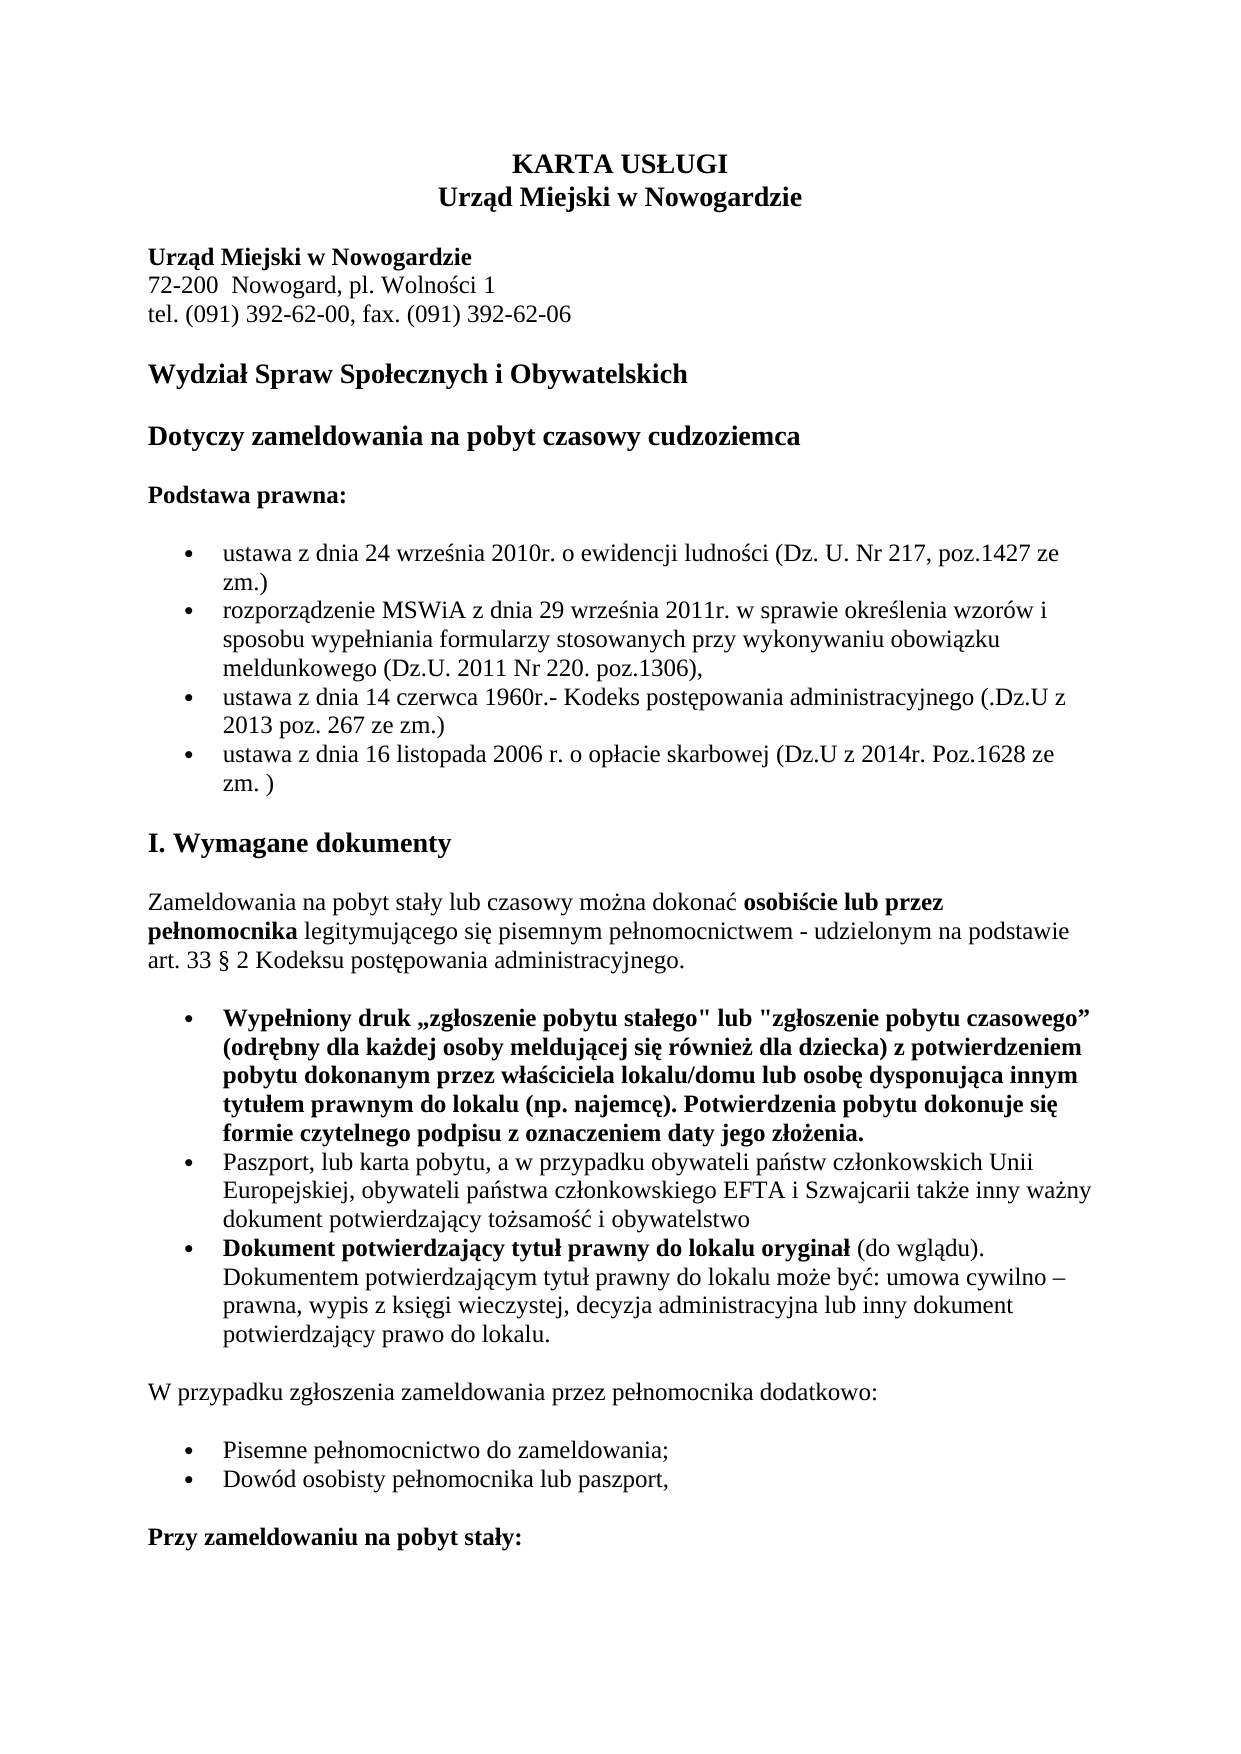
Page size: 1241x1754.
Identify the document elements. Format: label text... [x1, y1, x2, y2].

list ustawa z dnia 24 września 2010r. o ewidencji ludności (Dz. U. Nr 217, poz.1427 ze zm.) [185, 538, 1093, 596]
text Urząd Miejski w Nowogardzie 72-200 Nowogard, pl. Wolności 1 tel. (091) 392-62-00, fax. (091) 392-62-06 [148, 242, 1093, 328]
list ustawa z dnia 16 listopada 2006 r. o opłacie skarbowej (Dz.U z 2014r. Poz.1628 ze zm. ) [185, 739, 1093, 797]
text KARTA USŁUGI Urząd Miejski w Nowogardzie [148, 148, 1093, 212]
list Dokument potwierdzający tytuł prawny do lokalu oryginał (do wglądu). Dokumentem potwierdzającym tytuł prawny do lokalu może być: umowa cywilno – prawna, wypis z księgi wieczystej, decyzja administracyjna lub inny dokument potwierdzający prawo do lokalu. [185, 1233, 1093, 1348]
text Zameldowania na pobyt stały lub czasowy można dokonać osobiście lub przez pełnomocnika legitymującego się pisemnym pełnomocnictwem - udzielonym na podstawie art. 33 § 2 Kodeksu postępowania administracyjnego. [148, 887, 1093, 974]
list Wypełniony druk „zgłoszenie pobytu stałego" lub "zgłoszenie pobytu czasowego” (odrębny dla każdej osoby meldującej się również dla dziecka) z potwierdzeniem pobytu dokonanym przez właściciela lokalu/domu lub osobę dysponująca innym tytułem prawnym do lokalu (np. najemcę). Potwierdzenia pobytu dokonuje się formie czytelnego podpisu z oznaczeniem daty jego złożenia. [185, 1003, 1093, 1147]
text W przypadku zgłoszenia zameldowania przez pełnomocnika dodatkowo: [148, 1377, 1093, 1406]
text I. Wymagane dokumenty [148, 826, 1093, 858]
list Pisemne pełnomocnictwo do zameldowania; [185, 1435, 1093, 1464]
list Paszport, lub karta pobytu, a w przypadku obywateli państw członkowskich Unii Europejskiej, obywateli państwa członkowskiego EFTA i Szwajcarii także inny ważny dokument potwierdzający tożsamość i obywatelstwo [185, 1147, 1093, 1233]
text Dotyczy zameldowania na pobyt czasowy cudzoziemca [148, 418, 1093, 451]
list Dowód osobisty pełnomocnika lub paszport, [185, 1464, 1093, 1492]
list rozporządzenie MSWiA z dnia 29 września 2011r. w sprawie określenia wzorów i sposobu wypełniania formularzy stosowanych przy wykonywaniu obowiązku meldunkowego (Dz.U. 2011 Nr 220. poz.1306), [185, 596, 1093, 682]
text Wydział Spraw Społecznych i Obywatelskich [148, 357, 1093, 389]
text Przy zameldowaniu na pobyt stały: [148, 1522, 1093, 1550]
list ustawa z dnia 14 czerwca 1960r.- Kodeks postępowania administracyjnego (.Dz.U z 2013 poz. 267 ze zm.) [185, 682, 1093, 739]
text Podstawa prawna: [148, 480, 1093, 509]
